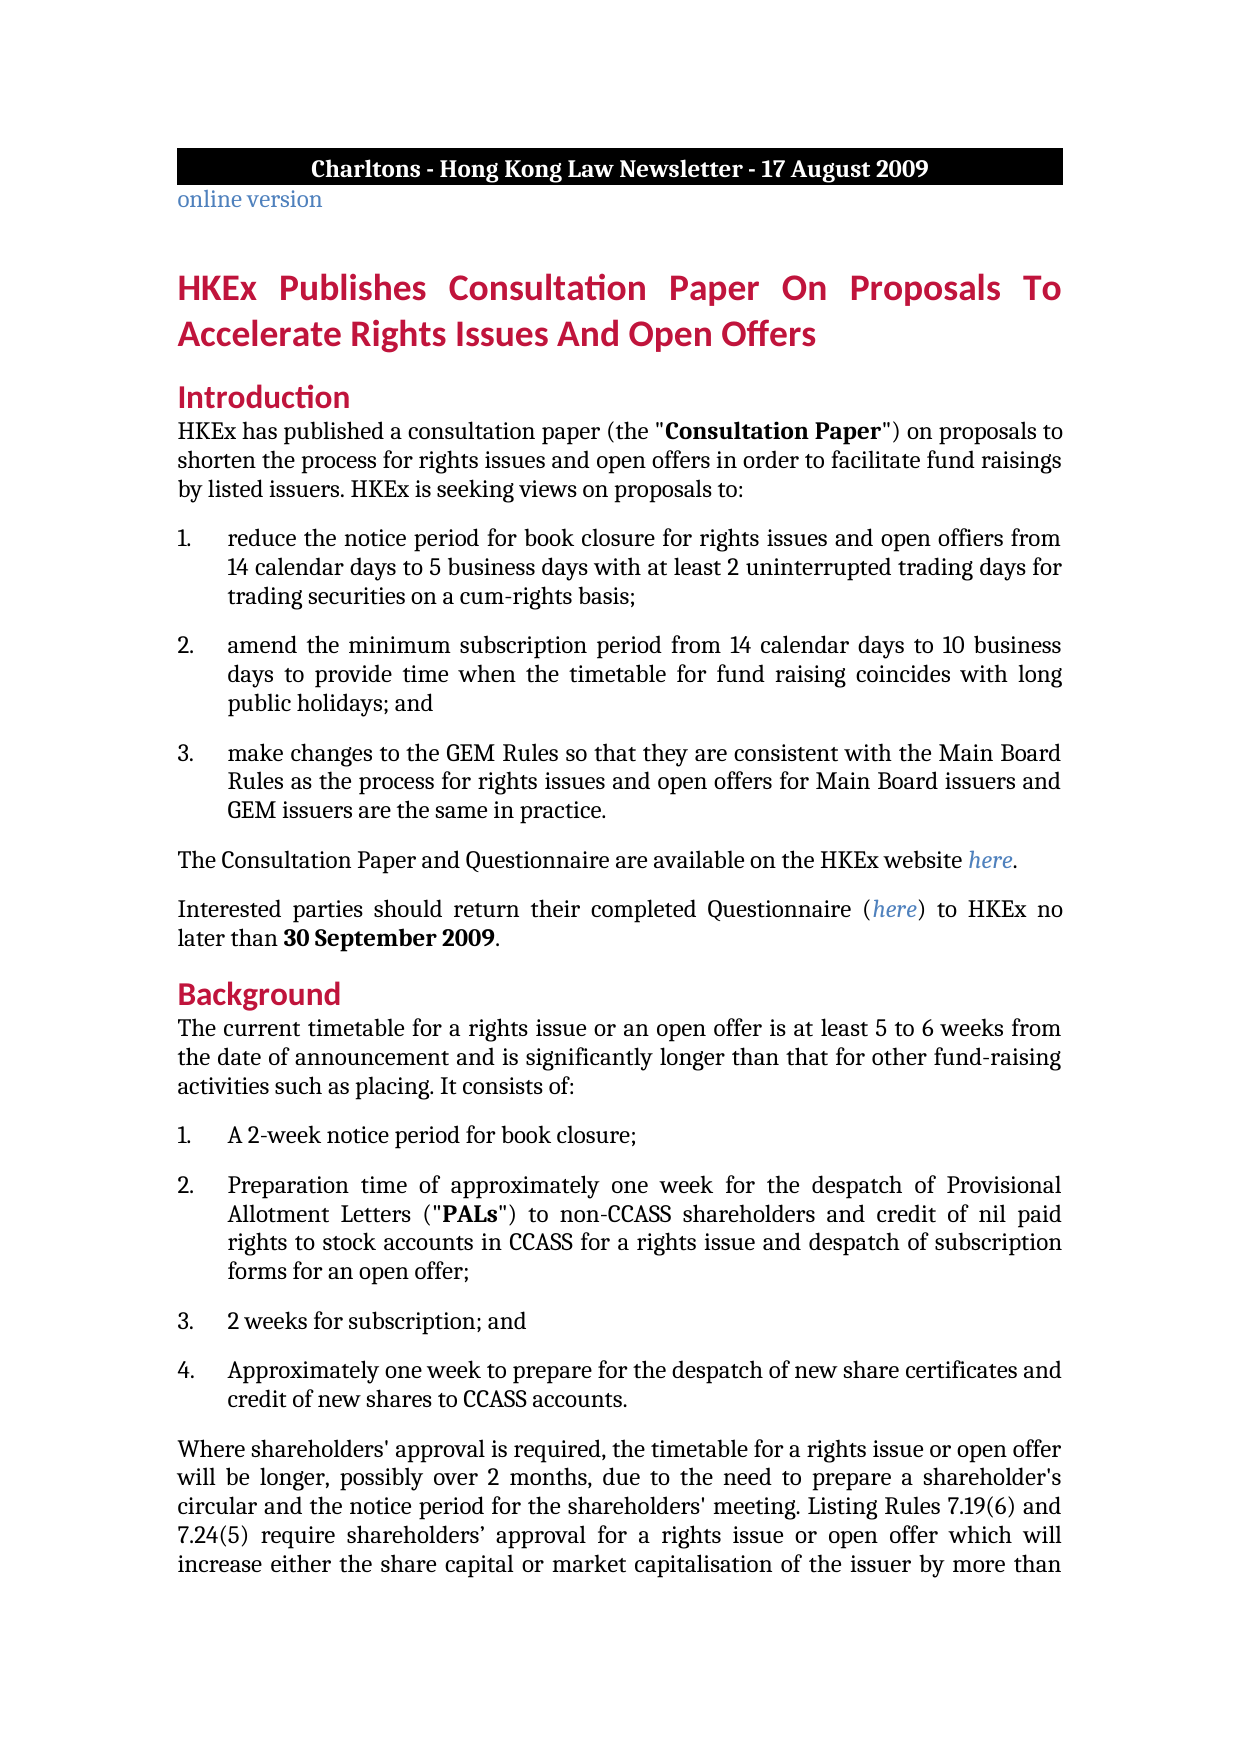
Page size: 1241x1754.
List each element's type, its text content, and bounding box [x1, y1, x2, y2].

list make changes to the GEM Rules so that they are consistent with the Main Board Rules as the process for rights issues and open offers for Main Board issuers and GEM issuers are the same in practice. [177, 738, 1063, 825]
text HKEx has published a consultation paper (the "Consultation Paper") on proposals to shorten the process for rights issues and open offers in order to facilitate fund raisings by listed issuers. HKEx is seeking views on proposals to: [177, 417, 1063, 503]
list Preparation time of approximately one week for the despatch of Provisional Allotment Letters ("PALs") to non-CCASS shareholders and credit of nil paid rights to stock accounts in CCASS for a rights issue and despatch of subscription forms for an open offer; [177, 1171, 1063, 1286]
text online version [177, 185, 1063, 214]
text Interested parties should return their completed Questionnaire (here) to HKEx no later than 30 September 2009. [177, 895, 1063, 953]
list Approximately one week to prepare for the despatch of new share certificates and credit of new shares to CCASS accounts. [177, 1356, 1063, 1414]
subtitle Background [177, 973, 1063, 1014]
subtitle HKEx Publishes Consultation Paper On Proposals To Accelerate Rights Issues And Open Offers [177, 264, 1063, 356]
title Charltons - Hong Kong Law Newsletter - 17 August 2009 [177, 148, 1063, 185]
list reduce the notice period for book closure for rights issues and open offiers from 14 calendar days to 5 business days with at least 2 uninterrupted trading days for trading securities on a cum-rights basis; [177, 524, 1063, 611]
text The current timetable for a rights issue or an open offer is at least 5 to 6 weeks from the date of announcement and is significantly longer than that for other fund-raising activities such as placing. It consists of: [177, 1014, 1063, 1100]
list A 2-week notice period for book closure; [177, 1121, 1063, 1150]
text The Consultation Paper and Questionnaire are available on the HKEx website here. [177, 846, 1063, 874]
list 2 weeks for subscription; and [177, 1307, 1063, 1335]
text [177, 1434, 1063, 1578]
subtitle Introduction [177, 376, 1063, 417]
list amend the minimum subscription period from 14 calendar days to 10 business days to provide time when the timetable for fund raising coincides with long public holidays; and [177, 631, 1063, 718]
